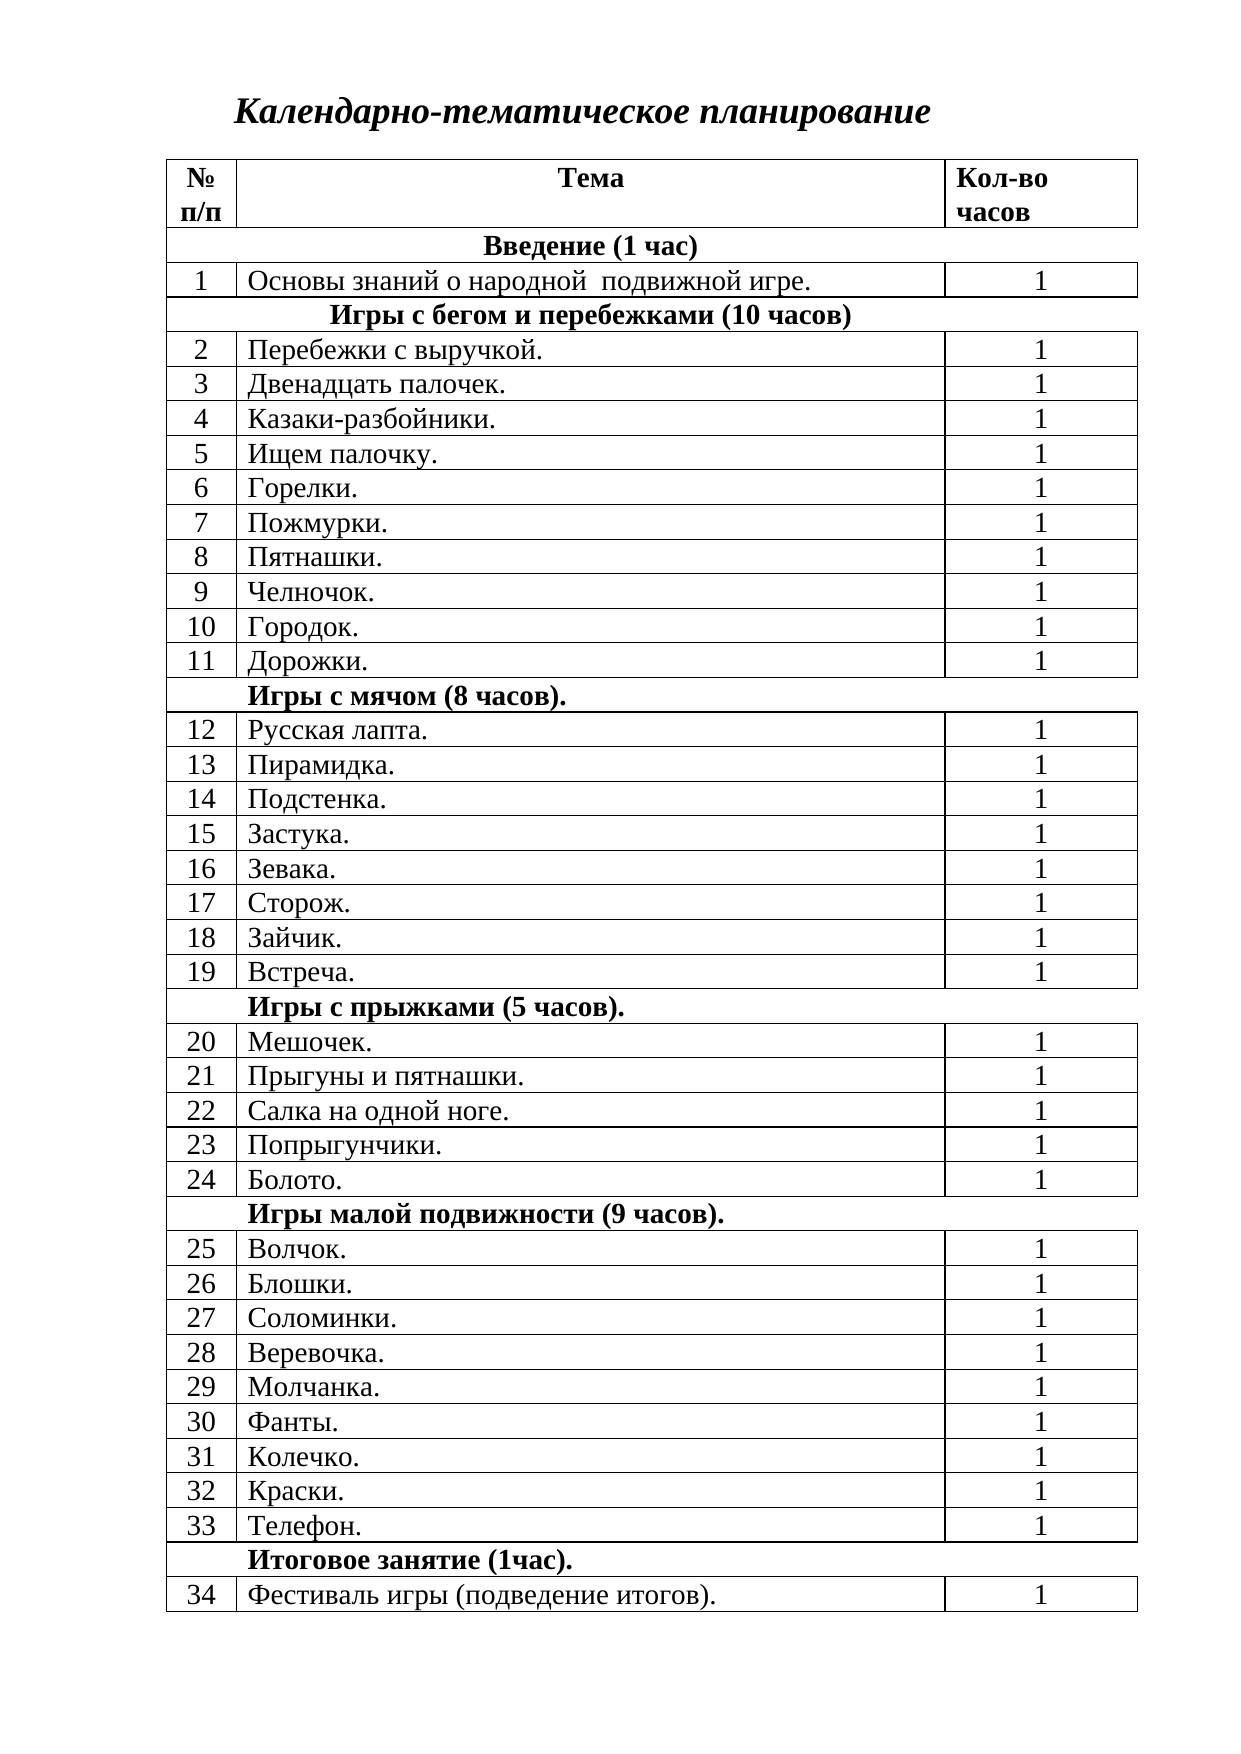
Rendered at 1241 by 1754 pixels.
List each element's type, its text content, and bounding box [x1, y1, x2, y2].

table_cell [945, 298, 1137, 331]
table_header Тема [237, 160, 944, 227]
table_cell 24 [167, 1162, 236, 1196]
table_cell 28 [167, 1335, 236, 1368]
table_cell Салка на одной ноге. [237, 1093, 944, 1126]
table_cell 1 [946, 1093, 1137, 1126]
table_cell Колечко. [237, 1439, 944, 1472]
table_cell 1 [946, 1162, 1137, 1196]
table_cell 4 [167, 401, 236, 435]
table_cell 30 [167, 1404, 236, 1438]
text Календарно-тематическое планирование [177, 89, 1152, 132]
table_cell Встреча. [237, 955, 944, 988]
table_cell Итоговое занятие (1час). [236, 1543, 945, 1576]
table_cell 1 [946, 1439, 1137, 1472]
table_cell Челночок. [237, 574, 944, 608]
table_cell 18 [167, 920, 236, 953]
table_cell 1 [946, 263, 1137, 296]
table_cell 10 [167, 609, 236, 642]
table_cell Веревочка. [237, 1335, 944, 1368]
table_cell [945, 1197, 1137, 1230]
table_cell Блошки. [237, 1266, 944, 1299]
table_cell 23 [167, 1128, 236, 1161]
table_cell 8 [167, 540, 236, 573]
table_cell 1 [946, 436, 1137, 469]
table_cell 1 [946, 1335, 1137, 1368]
table_cell 12 [167, 713, 236, 746]
table_cell 1 [946, 816, 1137, 850]
table_cell 1 [167, 263, 236, 296]
table_cell 25 [167, 1231, 236, 1265]
table_cell Фанты. [237, 1404, 944, 1438]
table_cell 1 [946, 1473, 1137, 1507]
table_cell Русская лапта. [237, 713, 944, 746]
table_cell 1 [946, 920, 1137, 953]
table_cell [945, 1543, 1137, 1576]
table_cell 1 [946, 1231, 1137, 1265]
table_header Кол-во часов [946, 160, 1137, 227]
table_cell Соломинки. [237, 1300, 944, 1334]
table_cell Мешочек. [237, 1024, 944, 1057]
table_cell Двенадцать палочек. [237, 367, 944, 400]
table_cell 1 [946, 1577, 1137, 1611]
table_cell 13 [167, 747, 236, 781]
table_cell 1 [946, 782, 1137, 815]
table_cell 1 [946, 643, 1137, 677]
table_cell 21 [167, 1058, 236, 1092]
table_cell Краски. [237, 1473, 944, 1507]
table_cell Игры с мячом (8 часов). [236, 678, 945, 711]
table_cell Подстенка. [237, 782, 944, 815]
table_cell 1 [946, 1024, 1137, 1057]
table_cell 1 [946, 367, 1137, 400]
table_cell 1 [946, 747, 1137, 781]
table_cell 17 [167, 885, 236, 919]
table_cell Казаки-разбойники. [237, 401, 944, 435]
table_cell Ищем палочку. [237, 436, 944, 469]
table_cell Прыгуны и пятнашки. [237, 1058, 944, 1092]
table_cell 1 [946, 1370, 1137, 1403]
table_cell 19 [167, 955, 236, 988]
table_cell 11 [167, 643, 236, 677]
table_cell [167, 678, 236, 711]
table_cell 27 [167, 1300, 236, 1334]
table_cell 6 [167, 470, 236, 504]
table_cell Попрыгунчики. [237, 1128, 944, 1161]
table_cell 32 [167, 1473, 236, 1507]
table_cell Пятнашки. [237, 540, 944, 573]
table_cell 34 [167, 1577, 236, 1611]
table_cell Основы знаний о народной подвижной игре. [237, 263, 944, 296]
table_cell [167, 989, 236, 1023]
table_cell 1 [946, 1404, 1137, 1438]
table_cell 22 [167, 1093, 236, 1126]
table_cell [167, 1543, 236, 1576]
table_cell 1 [946, 1128, 1137, 1161]
table_cell Зайчик. [237, 920, 944, 953]
table_cell Перебежки с выручкой. [237, 332, 944, 366]
table_cell Зевака. [237, 851, 944, 884]
table_header № п/п [167, 160, 236, 227]
table_cell [167, 1197, 236, 1230]
table_cell 1 [946, 332, 1137, 366]
table_cell 29 [167, 1370, 236, 1403]
table_cell [945, 678, 1137, 711]
table_cell Игры с прыжками (5 часов). [236, 989, 945, 1023]
table_cell 1 [946, 955, 1137, 988]
table_cell [167, 298, 236, 331]
table_cell Пожмурки. [237, 505, 944, 538]
table_cell Пирамидка. [237, 747, 944, 781]
table_cell 1 [946, 540, 1137, 573]
table_cell Сторож. [237, 885, 944, 919]
table_cell 3 [167, 367, 236, 400]
table_cell Дорожки. [237, 643, 944, 677]
table_cell Игры малой подвижности (9 часов). [236, 1197, 945, 1230]
table_cell 1 [946, 505, 1137, 538]
table_cell 9 [167, 574, 236, 608]
table_cell 1 [946, 713, 1137, 746]
table_cell Болото. [237, 1162, 944, 1196]
table_cell 31 [167, 1439, 236, 1472]
table_cell Горелки. [237, 470, 944, 504]
table_cell Волчок. [237, 1231, 944, 1265]
table_cell 1 [946, 1058, 1137, 1092]
table_cell 14 [167, 782, 236, 815]
table_cell 1 [946, 885, 1137, 919]
table_cell Фестиваль игры (подведение итогов). [237, 1577, 944, 1611]
table_cell Телефон. [237, 1508, 944, 1541]
table_cell Молчанка. [237, 1370, 944, 1403]
table_cell 1 [946, 1266, 1137, 1299]
table_cell 20 [167, 1024, 236, 1057]
table_cell 33 [167, 1508, 236, 1541]
table_cell Введение (1 час) [236, 228, 945, 262]
table_cell Застука. [237, 816, 944, 850]
table_cell 1 [946, 401, 1137, 435]
table_cell 1 [946, 574, 1137, 608]
table_cell 1 [946, 470, 1137, 504]
table_cell 15 [167, 816, 236, 850]
table_cell 2 [167, 332, 236, 366]
table_cell [167, 228, 236, 262]
table_cell Городок. [237, 609, 944, 642]
table_cell 5 [167, 436, 236, 469]
table_cell 26 [167, 1266, 236, 1299]
table_cell Игры с бегом и перебежками (10 часов) [236, 298, 945, 331]
table_cell 1 [946, 1300, 1137, 1334]
table_cell [945, 989, 1137, 1023]
table_cell 7 [167, 505, 236, 538]
table_cell 1 [946, 1508, 1137, 1541]
table_cell 16 [167, 851, 236, 884]
table_cell [945, 228, 1137, 262]
table_cell 1 [946, 851, 1137, 884]
table_cell 1 [946, 609, 1137, 642]
